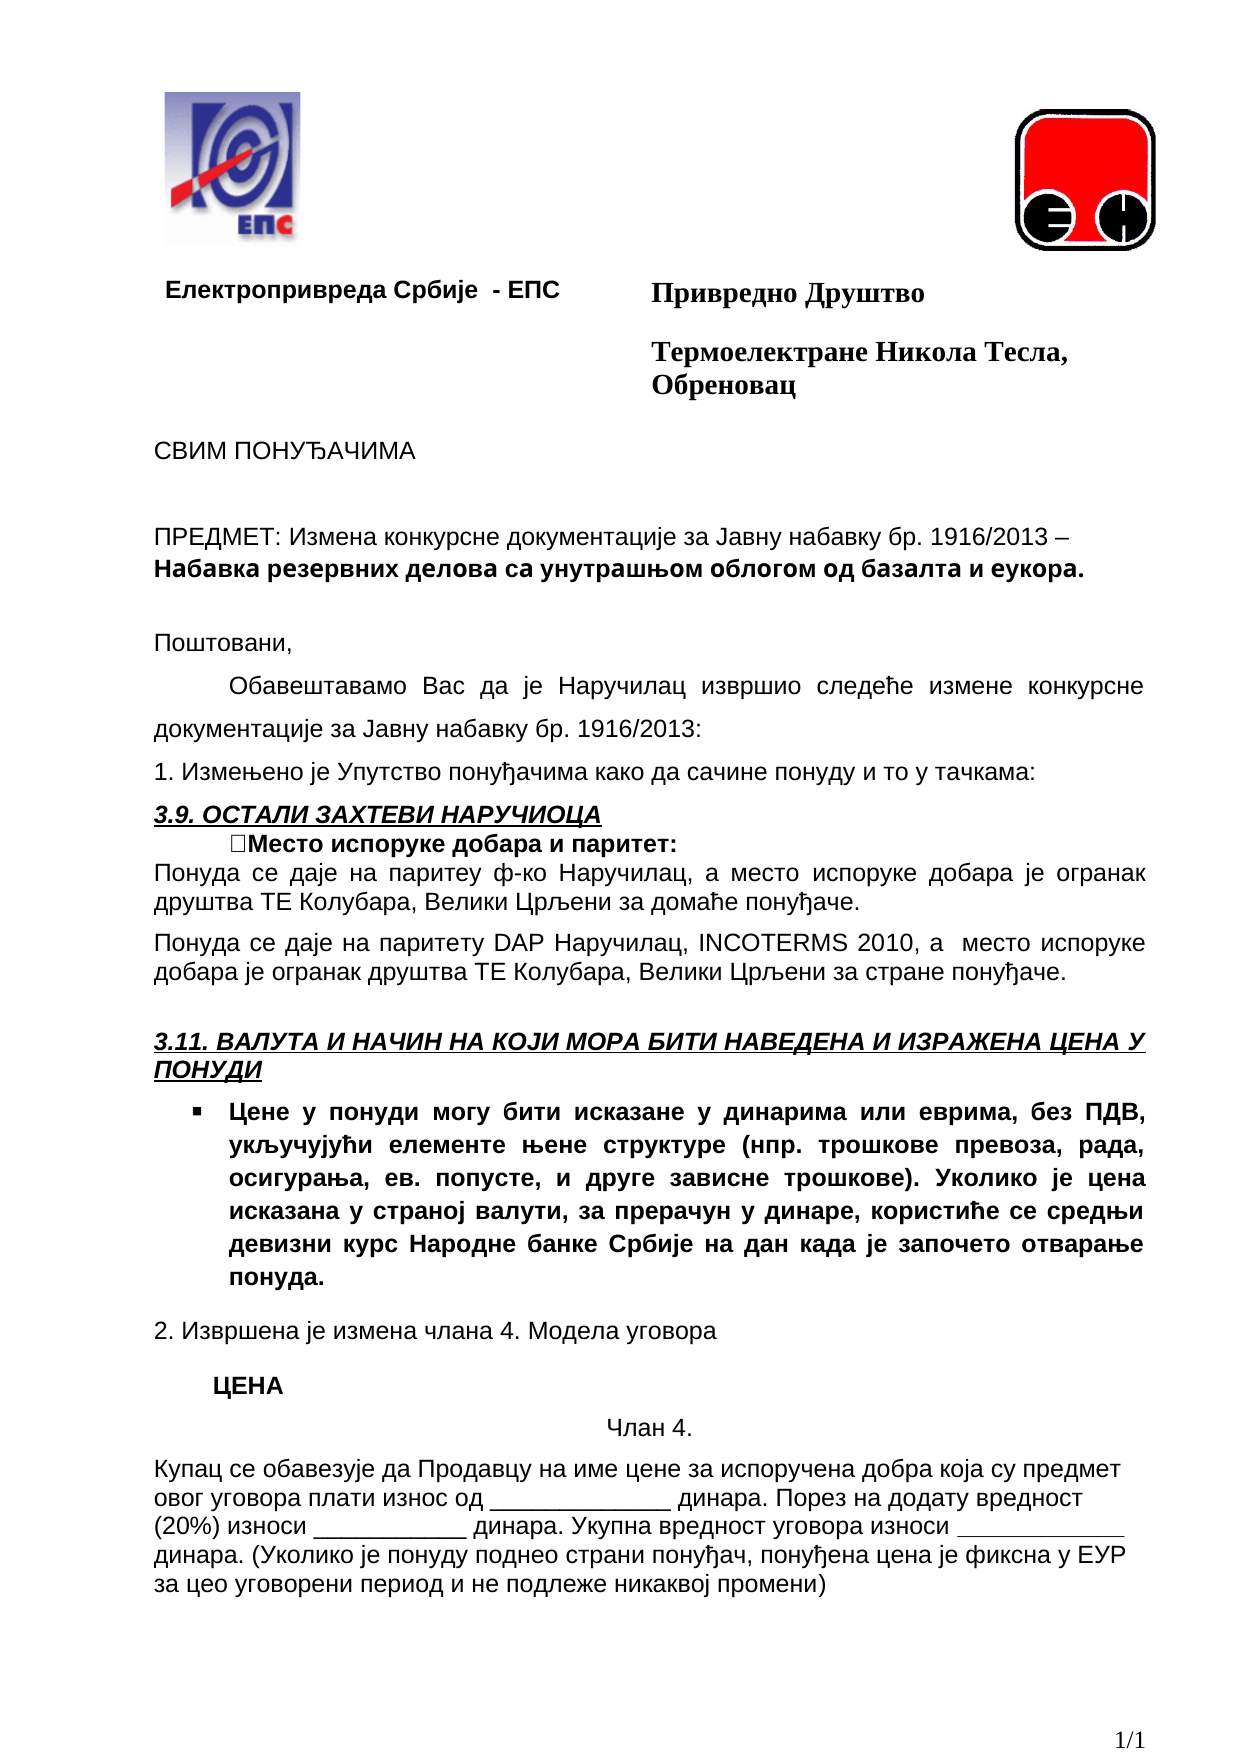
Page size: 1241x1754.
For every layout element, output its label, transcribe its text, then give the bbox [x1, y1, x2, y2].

text 1. Измењено је Упутство понуђачима како да сачине понуду и то у тачкама: [153, 757, 1146, 786]
text ПРЕДМЕТ: Измена конкурсне документације за Јавну набавку бр. 1916/2013 – Нaбaвкa рeзeрвних дeлoвa сa унутрaшњoм oблoгoм oд бaзaлтa и eукoрa. [153, 522, 1146, 585]
text Понуда се даје на паритету DАP Наручилац, INCOTERMS 2010, а место испоруке добара је огранак друштва ТЕ Колубара, Велики Црљени за стране понуђаче. [153, 928, 1146, 985]
table_header [640, 93, 1190, 250]
picture [1014, 109, 1156, 251]
text 2. Извршена је измена члана 4. Модела уговора [153, 1316, 1146, 1344]
text Купац се обавезује да Продавцу на име цене за испоручена добра која су предмет овог уговора плати износ од _____________ динара. Порез на додату вредност (20%) износи ___________ динара. Укупна вредност уговора износи ____________ динара. (Уколико је понуду поднео страни понуђач, понуђена цена је фиксна у ЕУР за цео уговорени период и не подлеже никаквој промени) [153, 1454, 1143, 1598]
text 3.9. ОСТАЛИ ЗАХТЕВИ НАРУЧИОЦА [153, 800, 1146, 829]
list Цене у понуди могу бити исказане у динарима или еврима, без ПДВ, укључујући елементе њене структуре (нпр. трошкове превоза, рада, осигурања, ев. попусте, и друге зависне трошкове). Уколико је цена исказана у страној валути, за прерачун у динаре, користиће се средњи девизни курс Народне банке Србије на дан када је започето отварање понуда. [191, 1097, 1146, 1291]
table_header [154, 93, 640, 250]
table_cell Електропривреда Србије - ЕПС [154, 250, 640, 436]
text СВИМ ПОНУЂАЧИМА [153, 436, 1146, 464]
text ЦЕНА [153, 1371, 1146, 1400]
text Члан 4. [153, 1413, 1146, 1441]
table_cell Привредно Друштво Термоелектране Никола Тесла, Обреновац [640, 250, 1190, 436]
text Обавештавамо Вас да је Наручилац извршио следеће измене конкурсне документације за Јавну набавку бр. 1916/2013: [153, 671, 1146, 743]
text 3.11. ВАЛУТА И НАЧИН НА КОЈИ МОРА БИТИ НАВЕДЕНА И ИЗРАЖЕНА ЦЕНА У ПОНУДИ [153, 1027, 1146, 1052]
text Поштовани, [153, 628, 1146, 657]
text 3.11. ВАЛУТА И НАЧИН НА КОЈИ МОРА БИТИ НАВЕДЕНА И ИЗРАЖЕНА ЦЕНА У ПОНУДИ [153, 1053, 1146, 1084]
text Понуда се даје на паритеу ф-ко Наручилац, а место испоруке добара је огранак друштва ТЕ Колубара, Велики Црљени за домаће понуђаче. [153, 858, 1146, 915]
text Место испоруке добара и паритет: [228, 829, 1146, 858]
